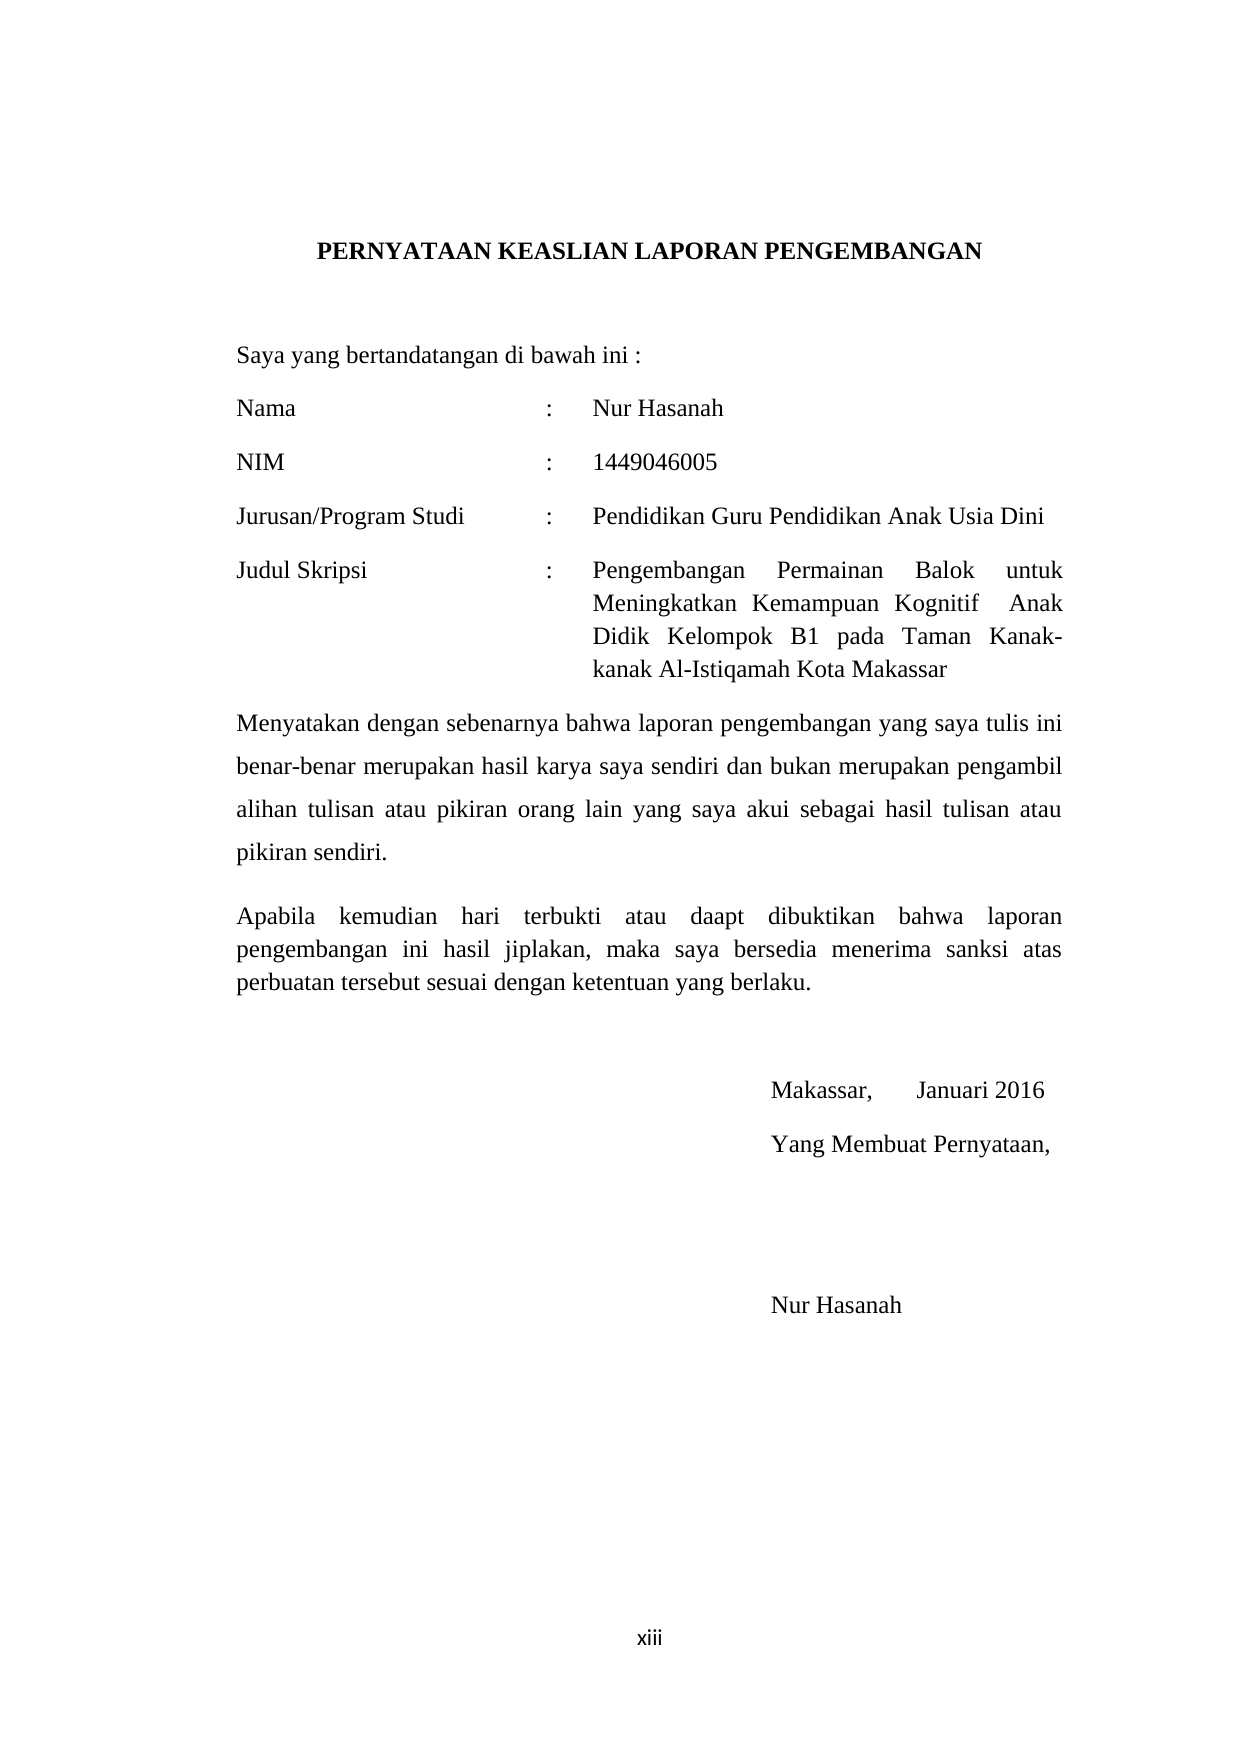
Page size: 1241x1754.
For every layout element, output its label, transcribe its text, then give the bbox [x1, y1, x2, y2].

text Saya yang bertandatangan di bawah ini : [236, 340, 1063, 368]
text PERNYATAAN KEASLIAN LAPORAN PENGEMBANGAN [236, 236, 1063, 265]
text Nur Hasanah [771, 1291, 1063, 1319]
text Makassar, Januari 2016 [771, 1075, 1063, 1104]
text Apabila kemudian hari terbukti atau daapt dibuktikan bahwa laporan pengembangan ini hasil jiplakan, maka saya bersedia menerima sanksi atas perbuatan tersebut sesuai dengan ketentuan yang berlaku. [236, 901, 1063, 996]
text Nama : Nur Hasanah [236, 393, 1063, 422]
text Jurusan/Program Studi : Pendidikan Guru Pendidikan Anak Usia Dini [236, 501, 1063, 530]
text Menyatakan dengan sebenarnya bahwa laporan pengembangan yang saya tulis ini benar-benar merupakan hasil karya saya sendiri dan bukan merupakan pengambil alihan tulisan atau pikiran orang lain yang saya akui sebagai hasil tulisan atau pikiran sendiri. [236, 708, 1063, 866]
text Yang Membuat Pernyataan, [771, 1129, 1063, 1158]
text NIM : 1449046005 [236, 447, 1063, 476]
text Judul Skripsi : Pengembangan Permainan Balok untuk Meningkatkan Kemampuan Kognitif Anak Didik Kelompok B1 pada Taman Kanak-kanak Al-Istiqamah Kota Makassar [236, 555, 1063, 683]
